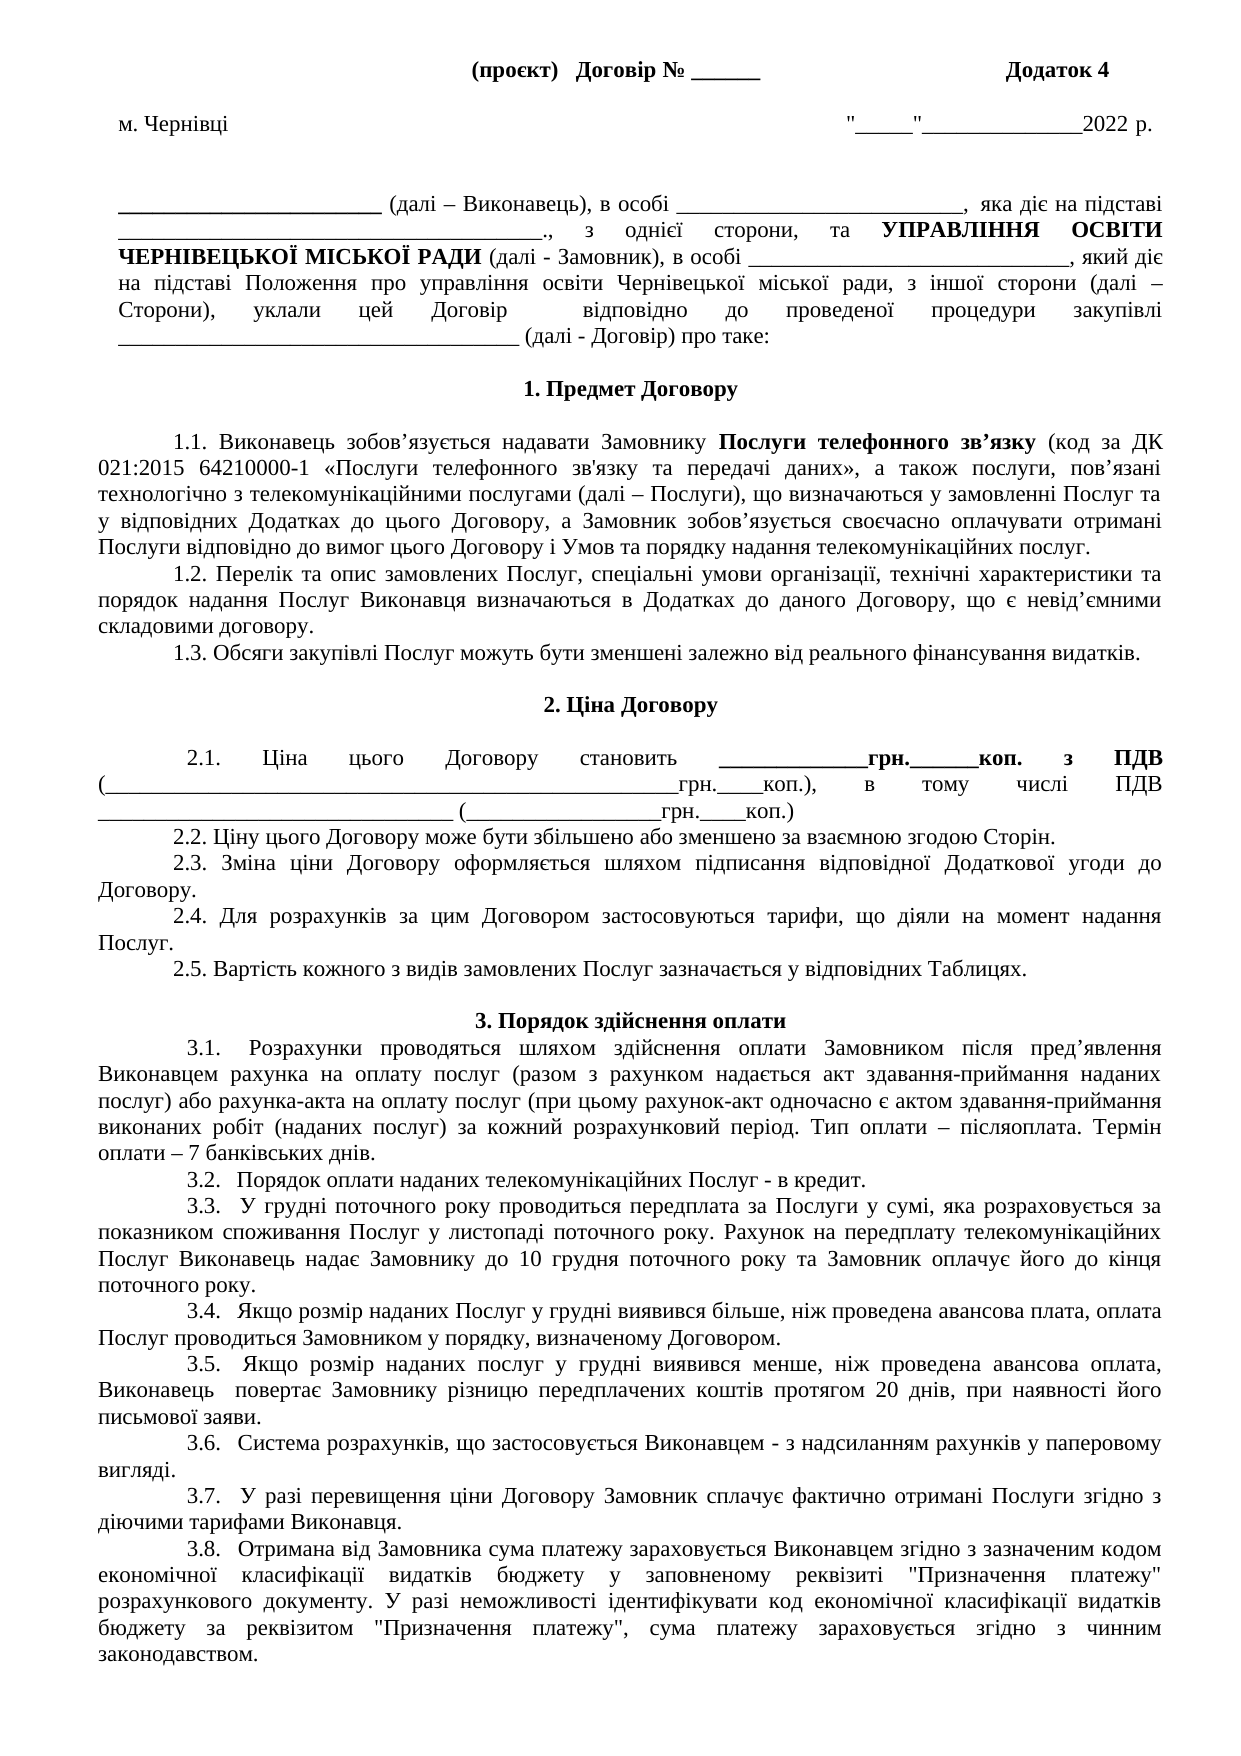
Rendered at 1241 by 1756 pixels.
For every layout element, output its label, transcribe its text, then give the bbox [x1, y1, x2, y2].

text 2.1. Ціна цього Договору становить _____________грн.______коп. з ПДВ (__________________________________________________грн.____коп.), в тому числі ПДВ _______________________________ (_________________грн.____коп.) [98, 744, 1163, 823]
text 2.3. Зміна ціни Договору оформляється шляхом підписання відповідної Додаткової угоди до Договору. [98, 849, 1163, 902]
text 2. Ціна Договору [98, 691, 1163, 718]
list Якщо розмір наданих Послуг у грудні виявився більше, ніж проведена авансова плата, оплата Послуг проводиться Замовником у порядку, визначеному Договором. [98, 1297, 1163, 1350]
text 2.5. Вартість кожного з видів замовлених Послуг зазначається у відповідних Таблицях. [98, 955, 1163, 981]
text 3. Порядок здійснення оплати [98, 1008, 1163, 1034]
text 2.4. Для розрахунків за цим Договором застосовуються тарифи, що діяли на момент надання Послуг. [98, 902, 1163, 955]
list У грудні поточного року проводиться передплата за Послуги у сумі, яка розраховується за показником споживання Послуг у листопаді поточного року. Рахунок на передплату телекомунікаційних Послуг Виконавець надає Замовнику до 10 грудня поточного року та Замовник оплачує його до кінця поточного року. [98, 1192, 1163, 1297]
list Порядок оплати наданих телекомунікаційних Послуг - в кредит. [98, 1166, 1163, 1192]
text 1.1. Виконавець зобов’язується надавати Замовнику Послуги телефонного зв’язку (код за ДК 021:2015 64210000-1 «Послуги телефонного зв'язку та передачі даних», а також послуги, пов’язані технологічно з телекомунікаційними послугами (далі – Послуги), що визначаються у замовленні Послуг та у відповідних Додатках до цього Договору, а Замовник зобов’язується своєчасно оплачувати отримані Послуги відповідно до вимог цього Договору і Умов та порядку надання телекомунікаційних послуг. [98, 428, 1163, 559]
text м. Чернівці "_____"______________2022 р. [118, 110, 1163, 136]
subtitle (проєкт) Договір № ______ Додаток 4 [229, 57, 1129, 83]
list Система розрахунків, що застосовується Виконавцем - з надсиланням рахунків у паперовому вигляді. [98, 1429, 1163, 1482]
list Розрахунки проводяться шляхом здійснення оплати Замовником після пред’явлення Виконавцем рахунка на оплату послуг (разом з рахунком надається акт здавання-приймання наданих послуг) або рахунка-акта на оплату послуг (при цьому рахунок-акт одночасно є актом здавання-приймання виконаних робіт (наданих послуг) за кожний розрахунковий період. Тип оплати – післяоплата. Термін оплати – 7 банківських днів. [98, 1034, 1163, 1166]
list У разі перевищення ціни Договору Замовник сплачує фактично отримані Послуги згідно з діючими тарифами Виконавця. [98, 1482, 1163, 1535]
text _______________________ (далі – Виконавець), в особі _________________________, яка діє на підставі _____________________________________., з однієї сторони, та УПРАВЛІННЯ ОСВІТИ ЧЕРНІВЕЦЬКОЇ МІСЬКОЇ РАДИ (далі - Замовник), в особі ____________________________, який діє на підставі Положення про управління освіти Чернівецької міської ради, з іншої сторони (далі – Сторони), уклали цей Договір відповідно до проведеної процедури закупівлі ___________________________________ (далі - Договір) про таке: [118, 190, 1163, 348]
text 2.2. Ціну цього Договору може бути збільшено або зменшено за взаємною згодою Сторін. [98, 823, 1163, 849]
list Якщо розмір наданих послуг у грудні виявився менше, ніж проведена авансова оплата, Виконавець повертає Замовнику різницю передплачених коштів протягом 20 днів, при наявності його письмової заяви. [98, 1350, 1163, 1429]
list Отримана від Замовника сума платежу зараховується Виконавцем згідно з зазначеним кодом економічної класифікації видатків бюджету у заповненому реквізиті "Призначення платежу" розрахункового документу. У разі неможливості ідентифікувати код економічної класифікації видатків бюджету за реквізитом "Призначення платежу", сума платежу зараховується згідно з чинним законодавством. [98, 1535, 1163, 1666]
text 1.2. Перелік та опис замовлених Послуг, спеціальні умови організації, технічні характеристики та порядок надання Послуг Виконавця визначаються в Додатках до даного Договору, що є невід’ємними складовими договору. [98, 559, 1163, 639]
text 1. Предмет Договору [98, 375, 1163, 401]
text 1.3. Обсяги закупівлі Послуг можуть бути зменшені залежно від реального фінансування видатків. [98, 639, 1163, 665]
